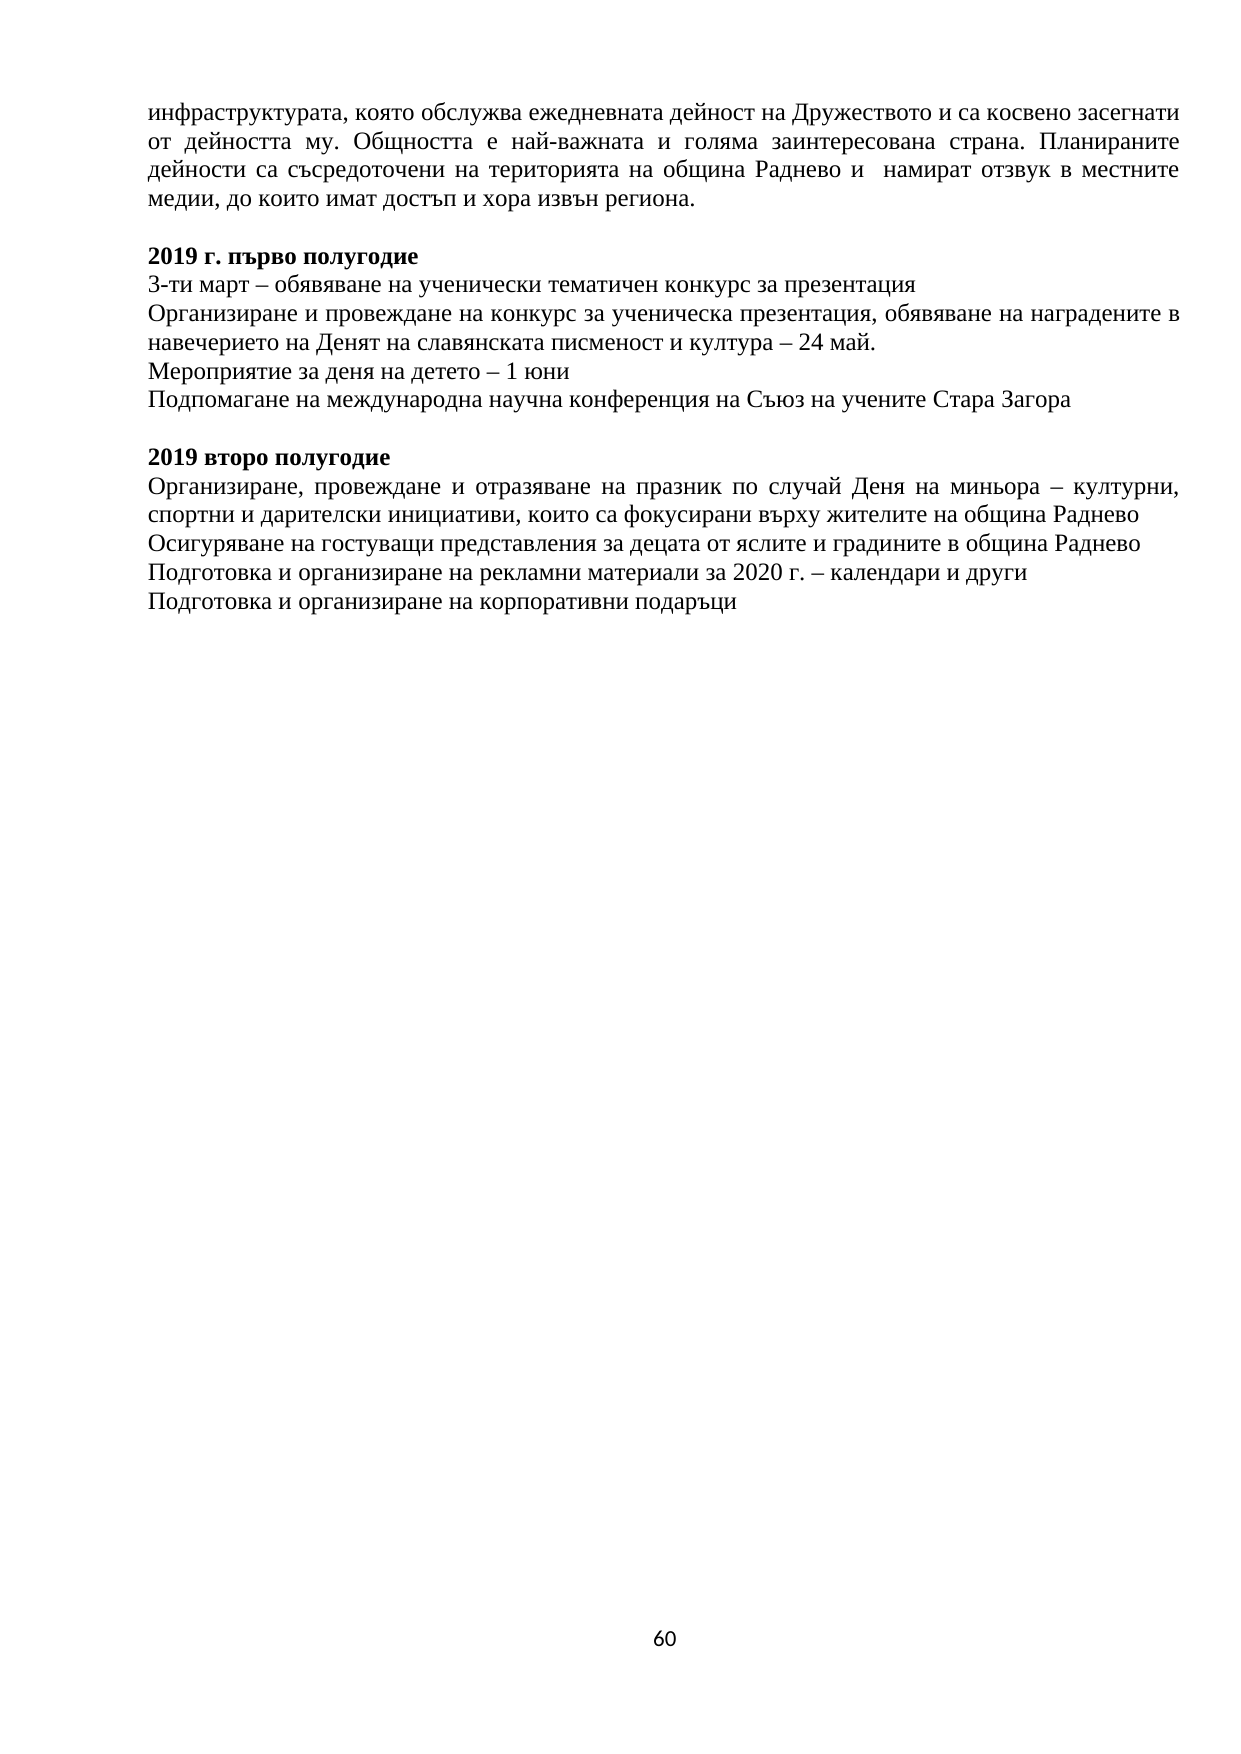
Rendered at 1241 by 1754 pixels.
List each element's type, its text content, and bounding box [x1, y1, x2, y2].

text 3-ти март – обявяване на ученически тематичен конкурс за презентация [148, 269, 1181, 298]
text Подготовка и организиране на рекламни материали за 2020 г. – календари и други [148, 557, 1181, 586]
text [148, 97, 1181, 212]
text Мероприятие за деня на детето – 1 юни [148, 356, 1181, 384]
text Подготовка и организиране на корпоративни подаръци [148, 586, 1181, 614]
text Организиране и провеждане на конкурс за ученическа презентация, обявяване на наградените в навечерието на Денят на славянската писменост и култура – 24 май. [148, 298, 1181, 356]
text 2019 г. първо полугодие [148, 241, 1181, 269]
text Осигуряване на гостуващи представления за децата от яслите и градините в община Раднево [148, 528, 1181, 557]
text 2019 второ полугодие [148, 442, 1181, 471]
text Организиране, провеждане и отразяване на празник по случай Деня на миньора – културни, спортни и дарителски инициативи, които са фокусирани върху жителите на община Раднево [148, 471, 1181, 528]
text Подпомагане на международна научна конференция на Съюз на учените Стара Загора [148, 384, 1181, 413]
